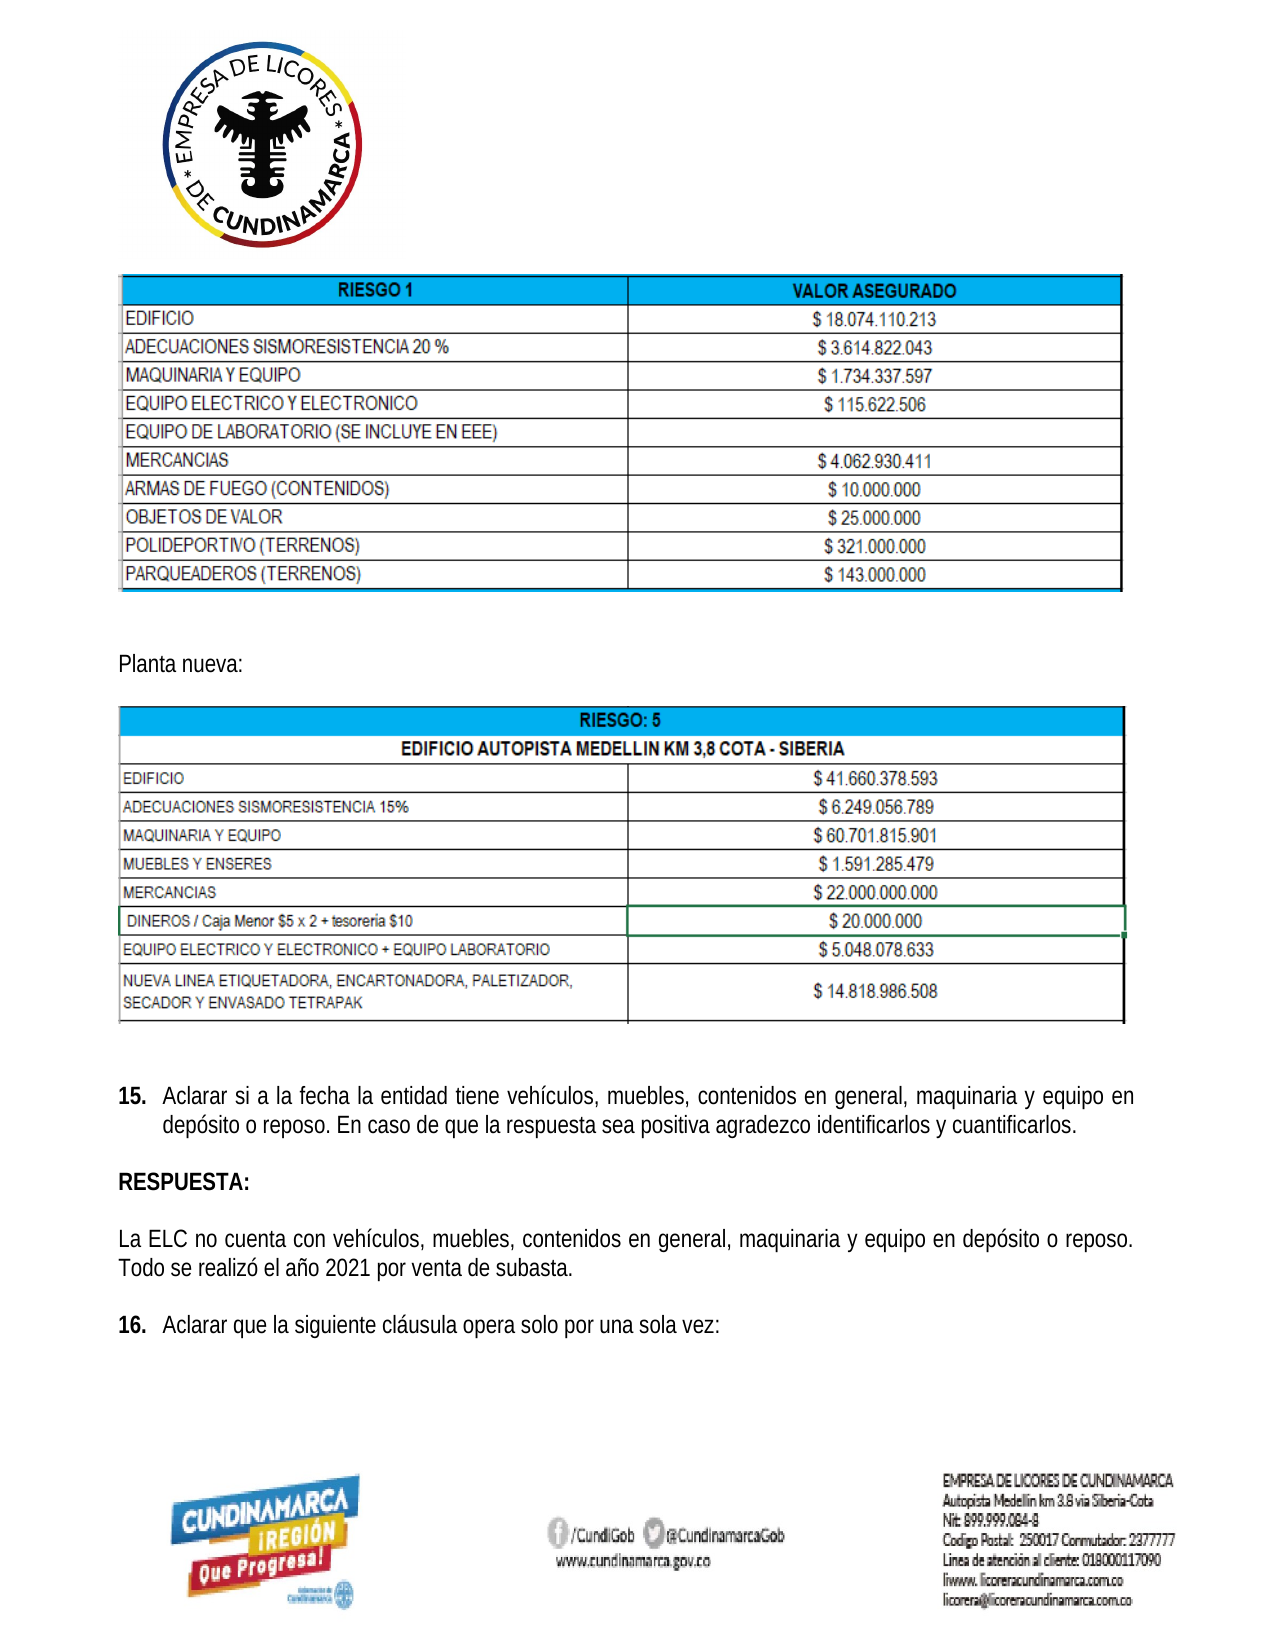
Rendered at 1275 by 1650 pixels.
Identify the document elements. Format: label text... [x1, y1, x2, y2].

picture [885, 285, 889, 296]
picture [118, 30, 407, 259]
picture [940, 285, 948, 296]
text RESPUESTA: [118, 1167, 1137, 1196]
picture [396, 284, 400, 295]
picture [339, 284, 347, 295]
picture [351, 283, 358, 295]
picture [118, 706, 1128, 1024]
picture [952, 285, 956, 296]
picture [638, 714, 642, 726]
picture [372, 284, 379, 295]
text Planta nueva: [118, 649, 1137, 677]
picture [853, 285, 863, 297]
picture [585, 714, 589, 726]
picture [118, 274, 1125, 592]
picture [614, 715, 621, 725]
picture [833, 285, 847, 297]
picture [89, 1458, 1185, 1623]
list Aclarar si a la fecha la entidad tiene vehículos, muebles, contenidos en general, maquinaria y equipo en depósito o reposo. En caso de que la respuesta sea positiva agradezco identificarlos y cuantificarlos. [118, 1081, 1137, 1138]
list Aclarar que la siguiente cláusula opera solo por una sola vez: [118, 1310, 1137, 1339]
text La ELC no cuenta con vehículos, muebles, contenidos en general, maquinaria y equipo en depósito o reposo. Todo se realizó el año 2021 por venta de subasta. [118, 1224, 1137, 1282]
picture [922, 285, 935, 296]
picture [803, 285, 817, 297]
picture [794, 285, 800, 297]
